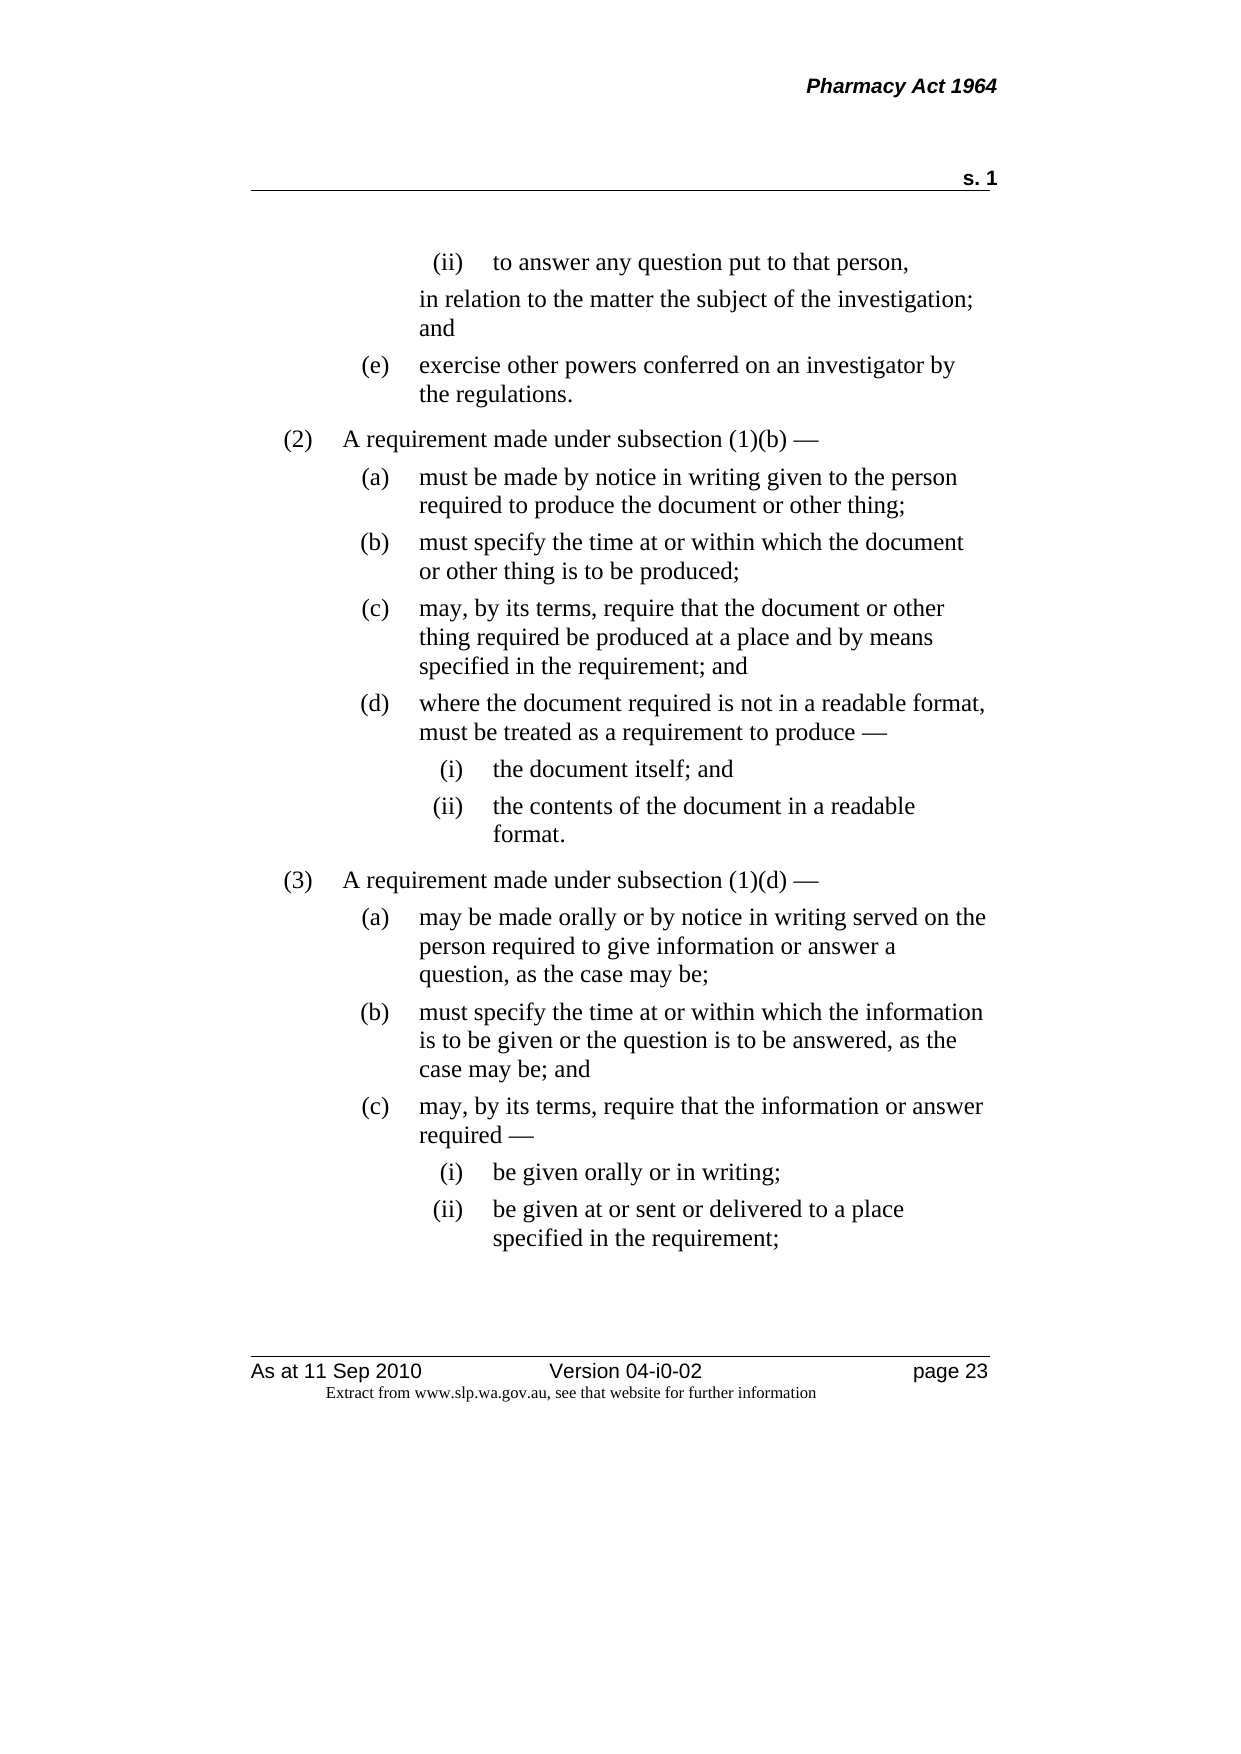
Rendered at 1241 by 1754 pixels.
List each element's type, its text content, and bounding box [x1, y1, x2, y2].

text (ii) to answer any question put to that person, [251, 247, 990, 276]
text (a) may be made orally or by notice in writing served on the person required to give information or answer a question, as the case may be; [251, 902, 990, 988]
text (2) A requirement made under subsection (1)(b) — [251, 424, 990, 453]
text (e) exercise other powers conferred on an investigator by the regulations. [251, 350, 990, 408]
text (ii) be given at or sent or delivered to a place specified in the requirement; [251, 1194, 990, 1252]
text (b) must specify the time at or within which the document or other thing is to be produced; [251, 527, 990, 585]
text (3) A requirement made under subsection (1)(d) — [251, 865, 990, 894]
text (c) may, by its terms, require that the information or answer required — [251, 1091, 990, 1149]
text in relation to the matter the subject of the investigation; and [251, 284, 990, 342]
text (d) where the document required is not in a readable format, must be treated as a requirement to produce — [251, 688, 990, 745]
text (i) be given orally or in writing; [251, 1157, 990, 1186]
text (a) must be made by notice in writing given to the person required to produce the document or other thing; [251, 462, 990, 519]
text (c) may, by its terms, require that the document or other thing required be produced at a place and by means specified in the requirement; and [251, 593, 990, 679]
text (ii) the contents of the document in a readable format. [251, 791, 990, 848]
text (b) must specify the time at or within which the information is to be given or the question is to be answered, as the case may be; and [251, 997, 990, 1083]
text (i) the document itself; and [251, 754, 990, 782]
